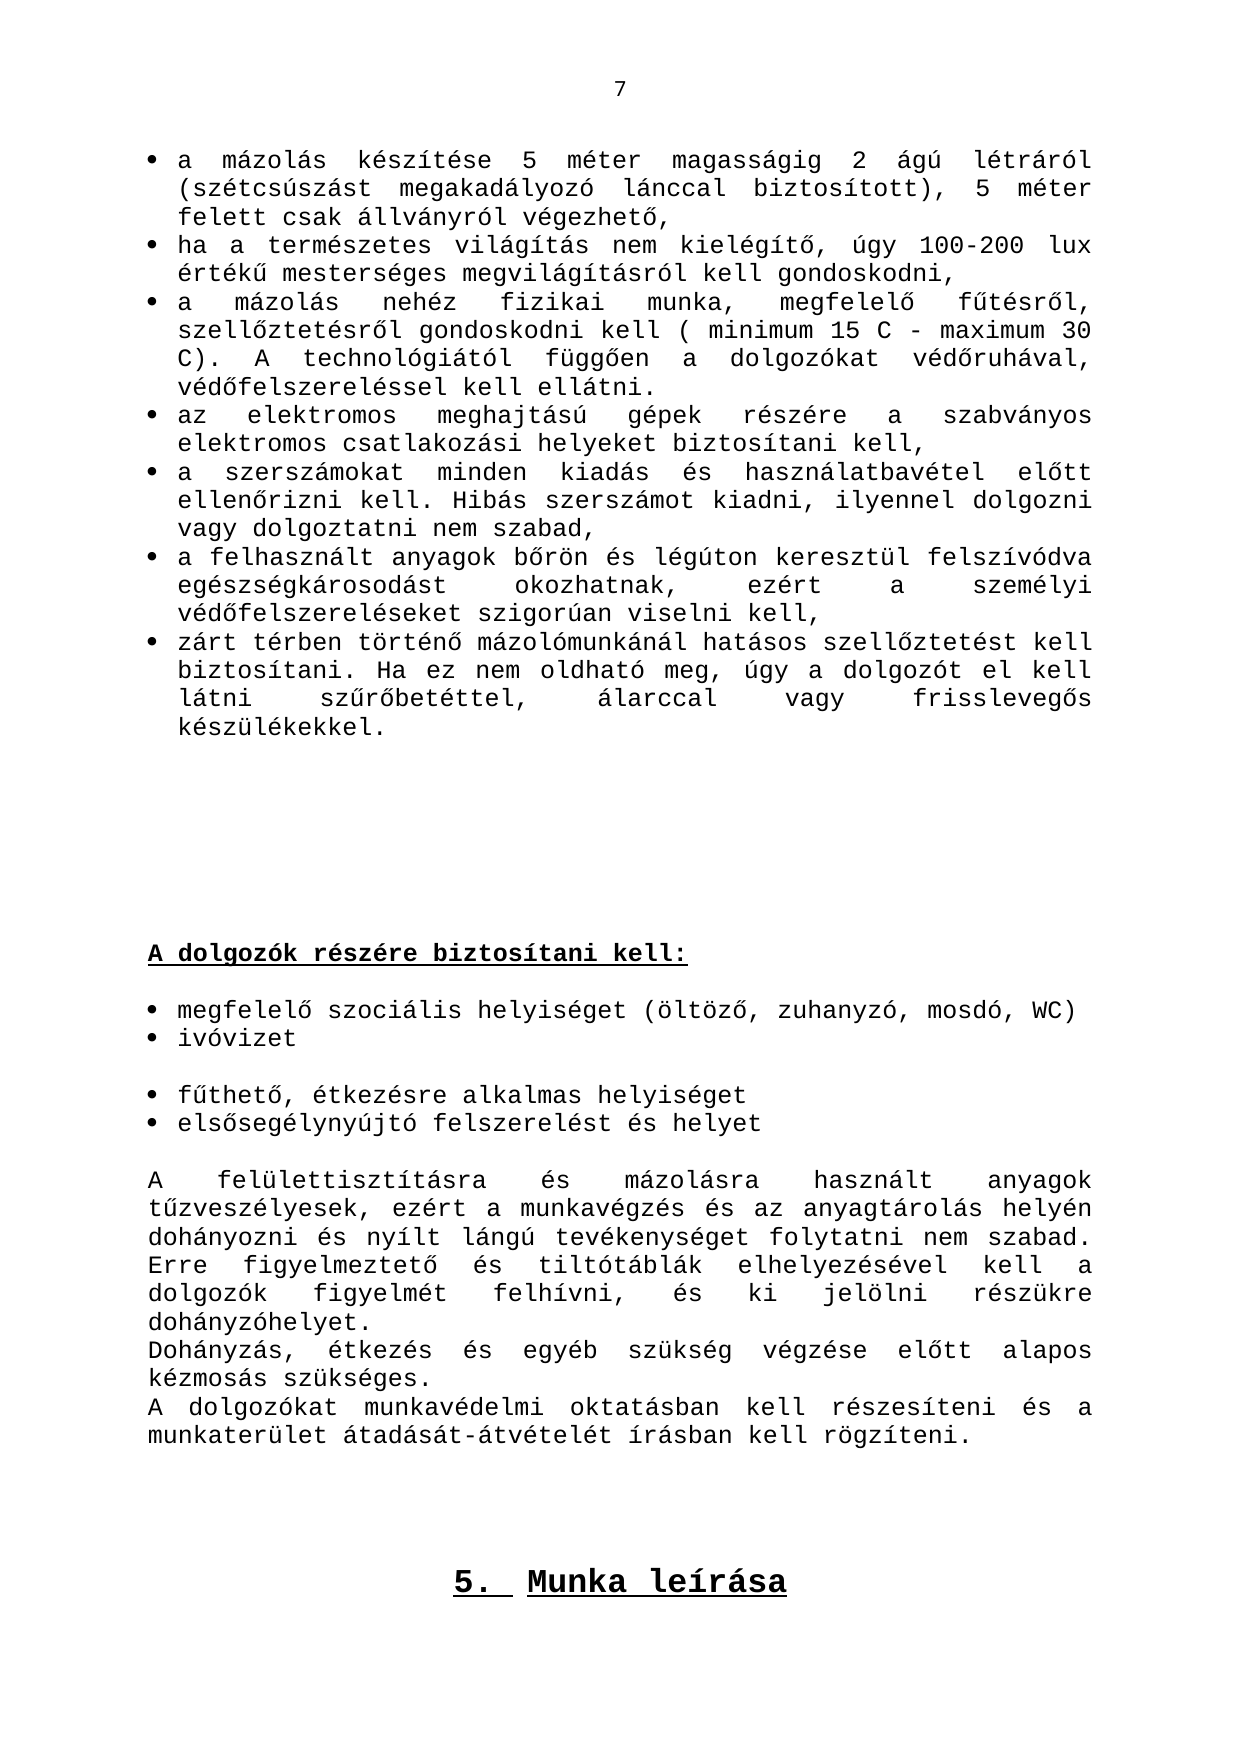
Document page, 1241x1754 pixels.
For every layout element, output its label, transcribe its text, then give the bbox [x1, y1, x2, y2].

text Dohányzás, étkezés és egyéb szükség végzése előtt alapos kézmosás szükséges. [148, 1338, 1093, 1394]
list fűthető, étkezésre alkalmas helyiséget [148, 1083, 1093, 1111]
list a mázolás nehéz fizikai munka, megfelelő fűtésről, szellőztetésről gondoskodni kell ( minimum 15 C - maximum 30 C). A technológiától függően a dolgozókat védőruhával, védőfelszereléssel kell ellátni. [148, 289, 1093, 403]
list Munka leírása [148, 1564, 1093, 1602]
list a felhasznált anyagok bőrön és légúton keresztül felszívódva egészségkárosodást okozhatnak, ezért a személyi védőfelszereléseket szigorúan viselni kell, [148, 544, 1093, 629]
list a mázolás készítése 5 méter magasságig 2 ágú létráról (szétcsúszást megakadályozó lánccal biztosított), 5 méter felett csak állványról végezhető, [148, 148, 1093, 233]
list megfelelő szociális helyiséget (öltöző, zuhanyzó, mosdó, WC) [148, 998, 1093, 1026]
list elsősegélynyújtó felszerelést és helyet [148, 1111, 1093, 1139]
text A dolgozók részére biztosítani kell: [148, 941, 1093, 969]
list a szerszámokat minden kiadás és használatbavétel előtt ellenőrizni kell. Hibás szerszámot kiadni, ilyennel dolgozni vagy dolgoztatni nem szabad, [148, 459, 1093, 544]
list az elektromos meghajtású gépek részére a szabványos elektromos csatlakozási helyeket biztosítani kell, [148, 403, 1093, 459]
text A dolgozókat munkavédelmi oktatásban kell részesíteni és a munkaterület átadását-átvételét írásban kell rögzíteni. [148, 1394, 1093, 1451]
list ivóvizet [148, 1026, 1093, 1054]
list zárt térben történő mázolómunkánál hatásos szellőztetést kell biztosítani. Ha ez nem oldható meg, úgy a dolgozót el kell látni szűrőbetéttel, álarccal vagy frisslevegős készülékekkel. [148, 629, 1093, 743]
list ha a természetes világítás nem kielégítő, úgy 100-200 lux értékű mesterséges megvilágításról kell gondoskodni, [148, 233, 1093, 289]
text A felülettisztításra és mázolásra használt anyagok tűzveszélyesek, ezért a munkavégzés és az anyagtárolás helyén dohányozni és nyílt lángú tevékenységet folytatni nem szabad. Erre figyelmeztető és tiltótáblák elhelyezésével kell a dolgozók figyelmét felhívni, és ki jelölni részükre dohányzóhelyet. [148, 1168, 1093, 1338]
